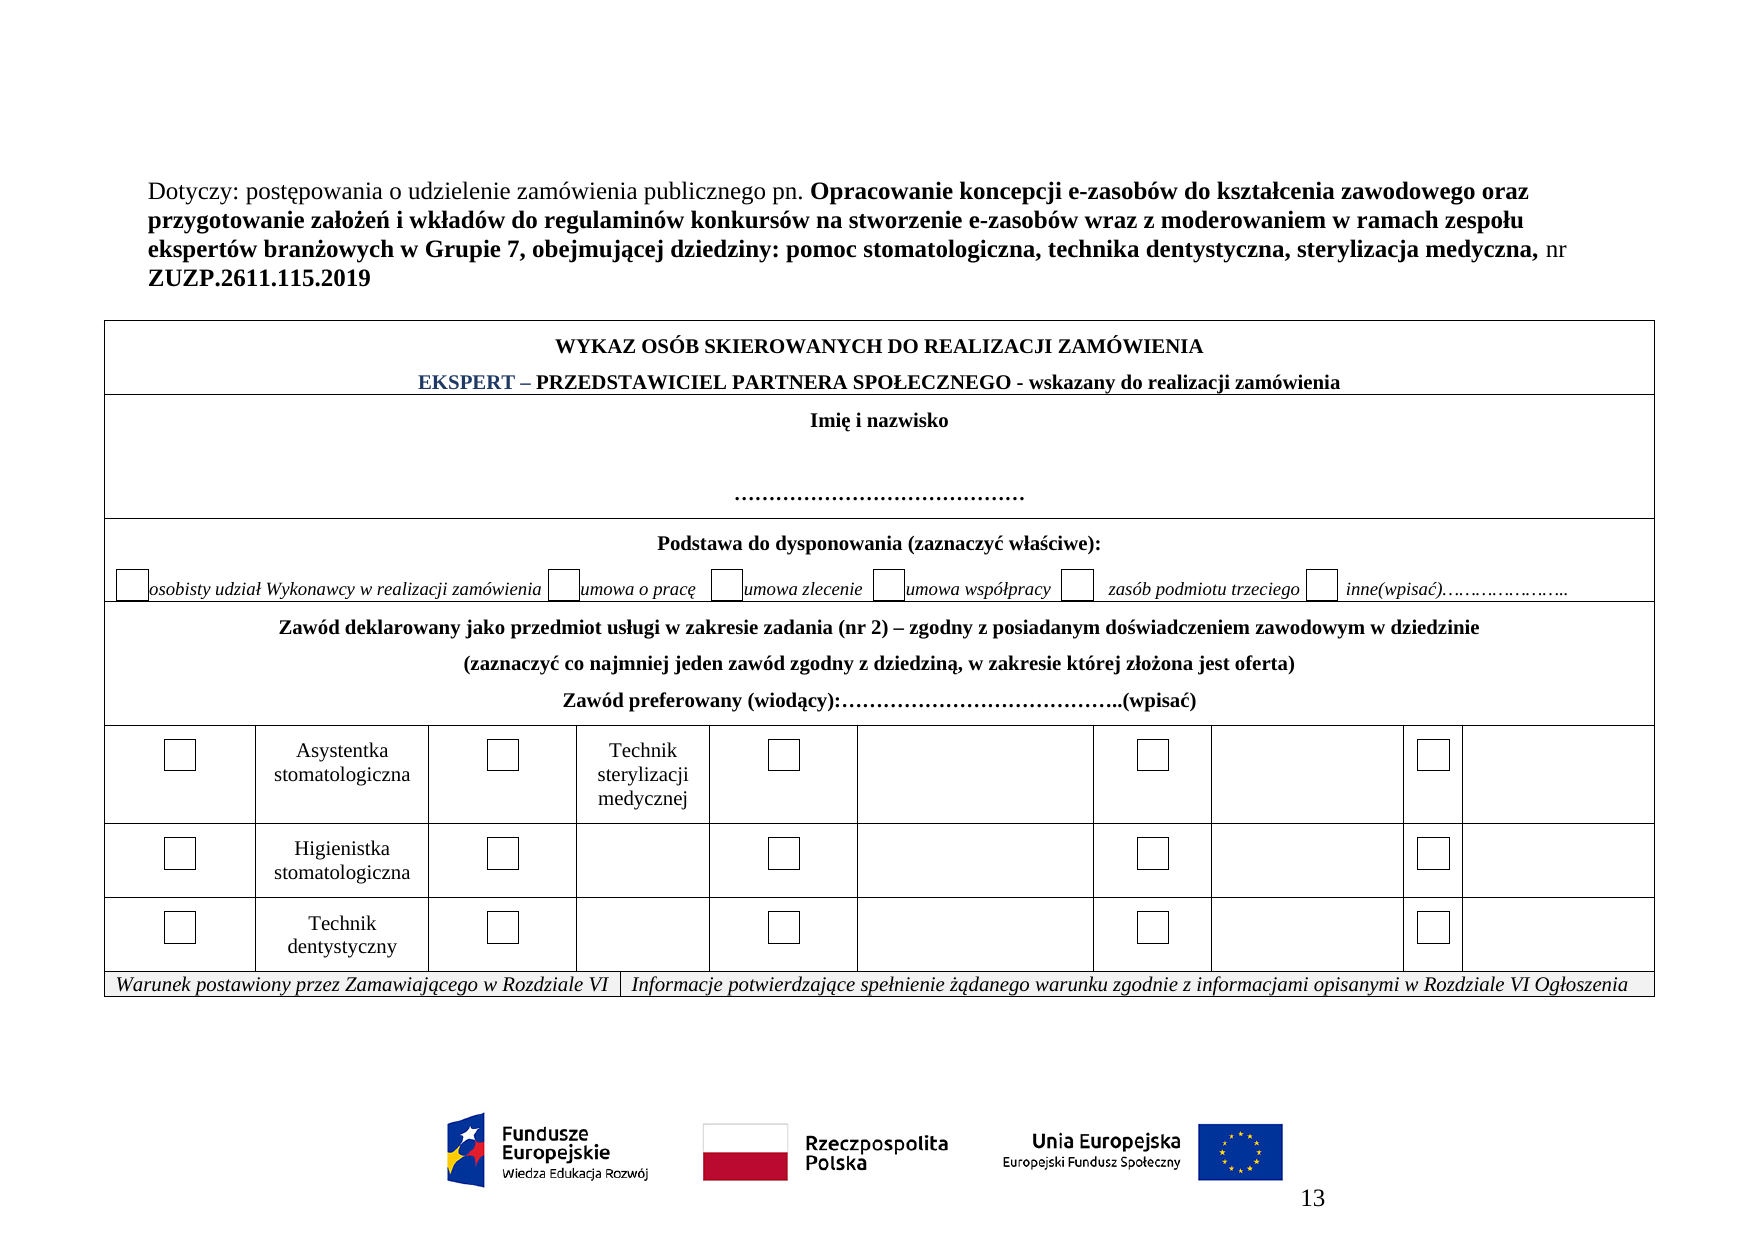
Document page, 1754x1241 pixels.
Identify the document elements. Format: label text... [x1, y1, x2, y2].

table_cell [105, 824, 255, 897]
picture [428, 1093, 1300, 1206]
table_cell Imię i nazwisko …………………………………… [105, 395, 1654, 518]
table_cell [1404, 824, 1462, 897]
table_cell [1212, 726, 1403, 823]
table_cell [429, 898, 576, 971]
table_cell [710, 726, 857, 823]
table_cell [577, 898, 709, 971]
text Dotyczy: postępowania o udzielenie zamówienia publicznego pn. Opracowanie koncepcji e-zasobów do kształcenia zawodowego oraz przygotowanie założeń i wkładów do regulaminów konkursów na stworzenie e-zasobów wraz z moderowaniem w ramach zespołu ekspertów branżowych w Grupie 7, obejmującej dziedziny: pomoc stomatologiczna, technika dentystyczna, sterylizacja medyczna, nr ZUZP.2611.115.2019 [148, 176, 1606, 291]
table_cell [858, 898, 1093, 971]
table_cell [1463, 824, 1654, 897]
table_cell [1094, 898, 1211, 971]
table_cell [1094, 726, 1211, 823]
table_cell Podstawa do dysponowania (zaznaczyć właściwe): osobisty udział Wykonawcy w realizacji zamówienia umowa o pracę umowa zlecenie umowa współpracy zasób podmiotu trzeciego inne(wpisać)………………….. [105, 519, 1654, 601]
table_cell [710, 898, 857, 971]
table_cell [577, 824, 709, 897]
table_cell [710, 824, 857, 897]
table_cell Informacje potwierdzające spełnienie żądanego warunku zgodnie z informacjami opisanymi w Rozdziale VI Ogłoszenia [621, 972, 1654, 996]
table_cell [429, 824, 576, 897]
table_cell [1463, 726, 1654, 823]
table_cell [858, 726, 1093, 823]
table_cell Higienistka stomatologiczna [256, 824, 428, 897]
table_cell [1463, 898, 1654, 971]
table_cell Technik dentystyczny [256, 898, 428, 971]
table_cell [429, 726, 576, 823]
table_cell [105, 726, 255, 823]
table_cell [1404, 898, 1462, 971]
table_cell [1212, 898, 1403, 971]
table_cell [1094, 824, 1211, 897]
table_cell [1404, 726, 1462, 823]
table_cell Technik sterylizacji medycznej [577, 726, 709, 823]
table_cell [105, 898, 255, 971]
table_cell [1212, 824, 1403, 897]
table_header WYKAZ OSÓB SKIEROWANYCH DO REALIZACJI ZAMÓWIENIA EKSPERT – PRZEDSTAWICIEL PARTNERA SPOŁECZNEGO - wskazany do realizacji zamówienia [105, 321, 1654, 394]
table_cell [858, 824, 1093, 897]
table_cell Asystentka stomatologiczna [256, 726, 428, 823]
table_cell Zawód deklarowany jako przedmiot usługi w zakresie zadania (nr 2) – zgodny z posiadanym doświadczeniem zawodowym w dziedzinie (zaznaczyć co najmniej jeden zawód zgodny z dziedziną, w zakresie której złożona jest oferta) Zawód preferowany (wiodący):…………………………………..(wpisać) [105, 602, 1654, 724]
